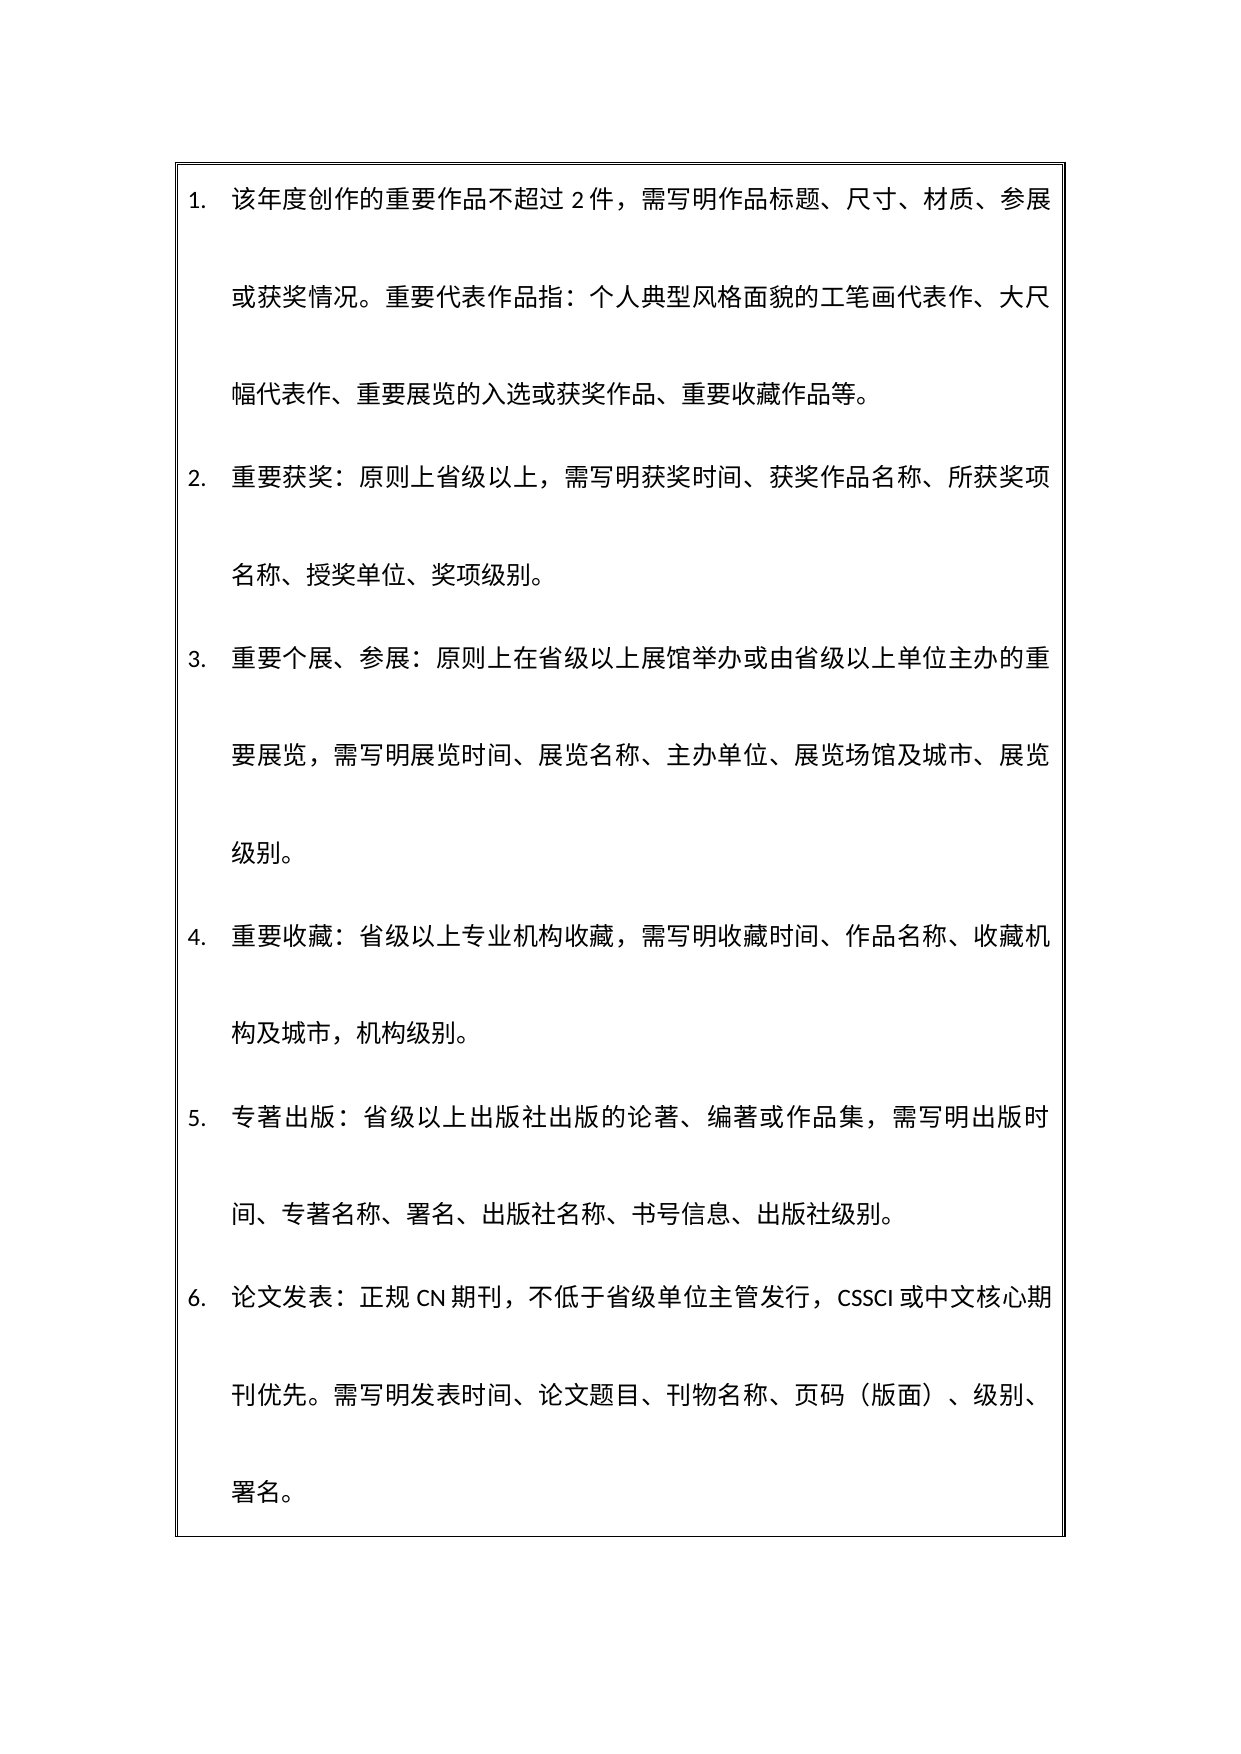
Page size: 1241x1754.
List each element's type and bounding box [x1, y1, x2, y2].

table_cell [178, 165, 1062, 1536]
